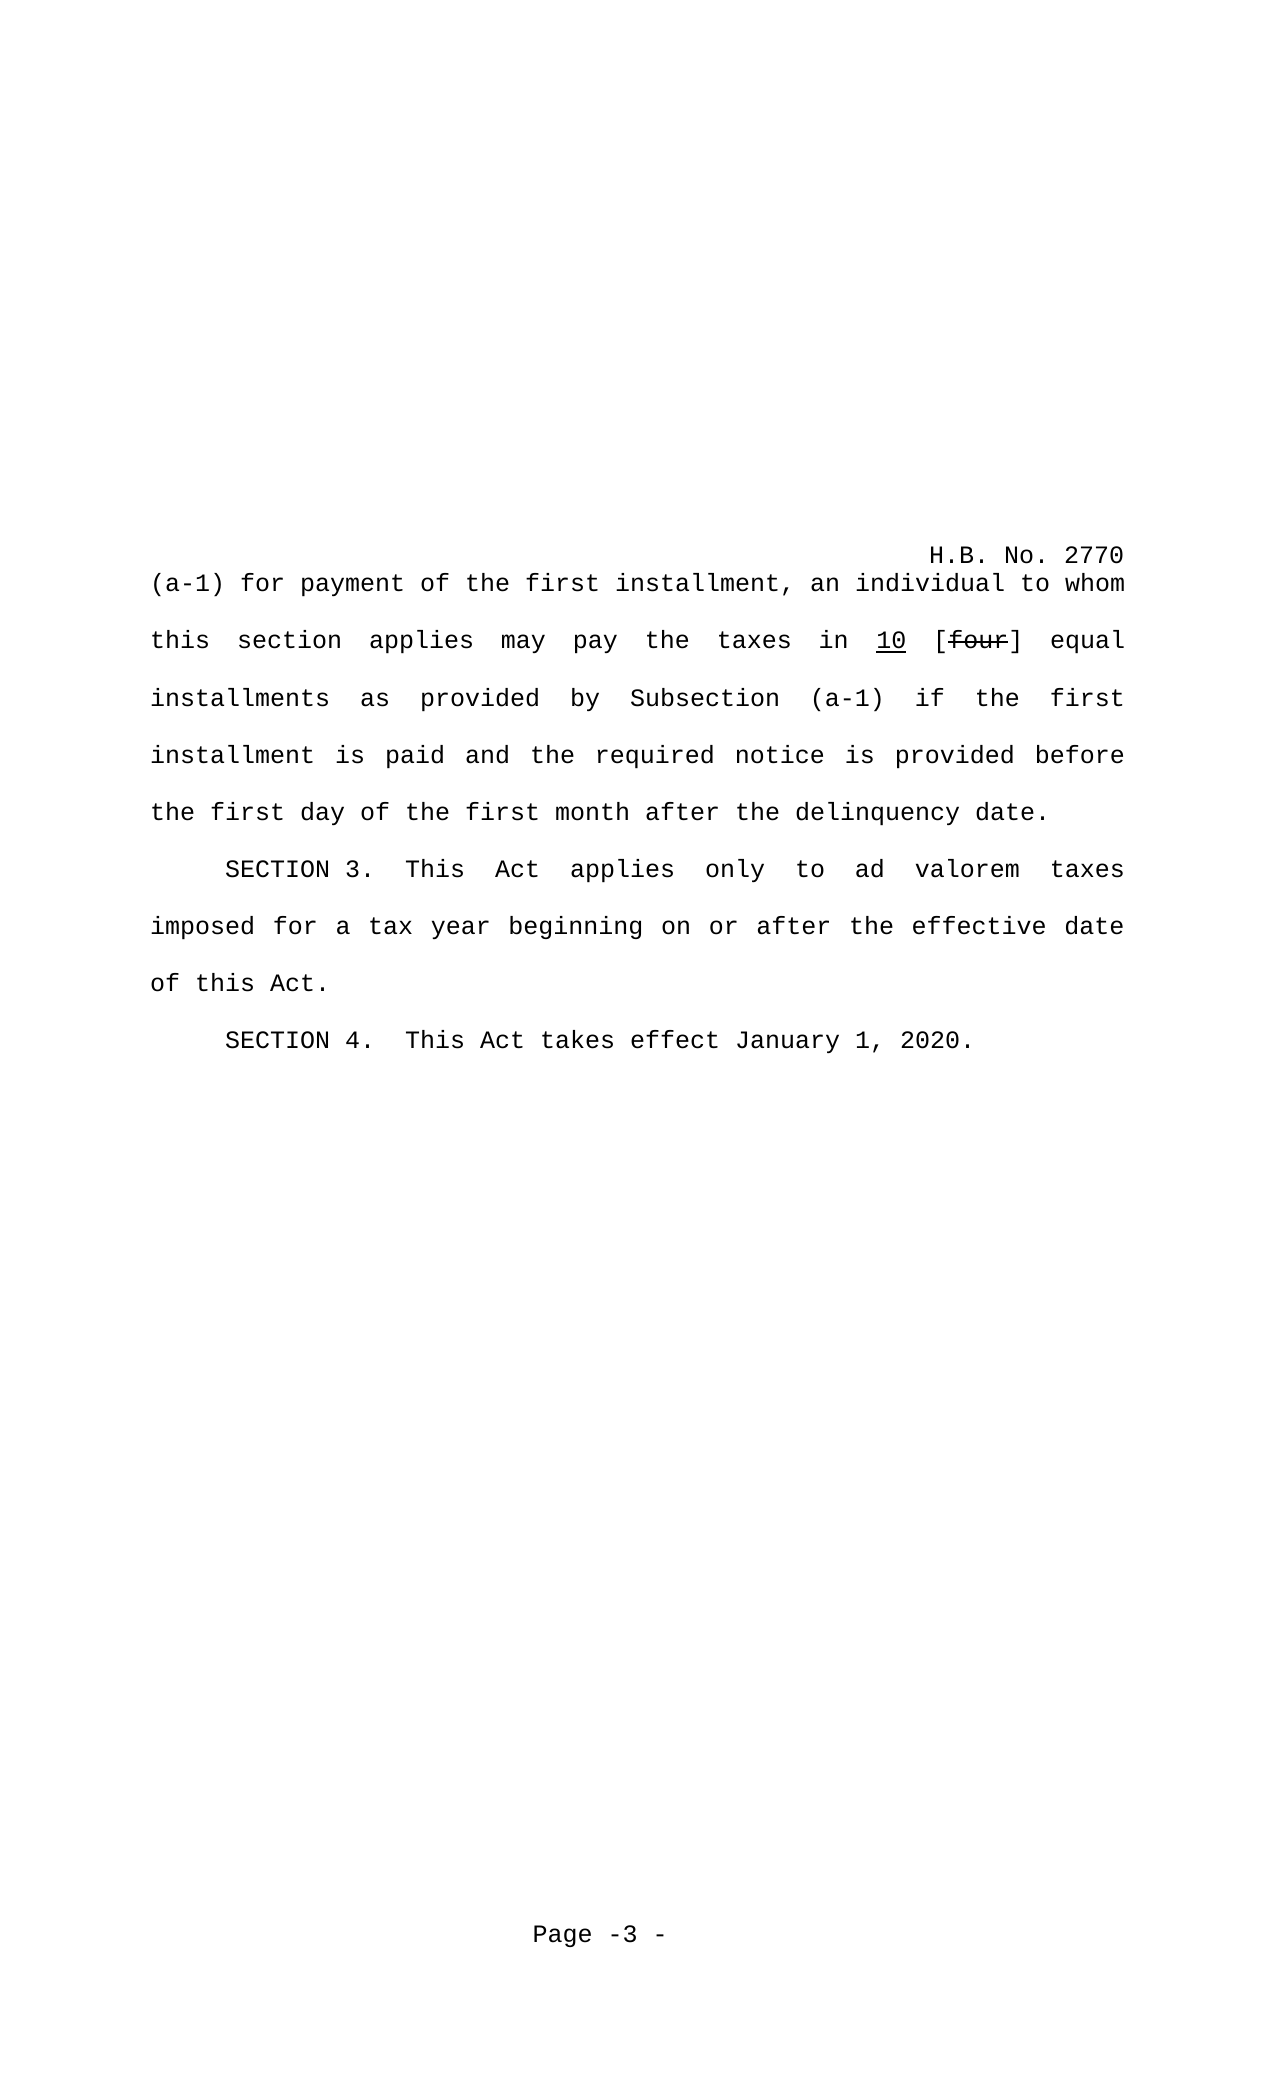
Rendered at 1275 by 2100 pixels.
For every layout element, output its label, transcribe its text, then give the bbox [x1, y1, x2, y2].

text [150, 571, 1125, 828]
text SECTION 4. This Act takes effect January 1, 2020. [150, 1027, 1125, 1056]
text SECTION 3. This Act applies only to ad valorem taxes imposed for a tax year beginning on or after the effective date of this Act. [150, 856, 1125, 999]
